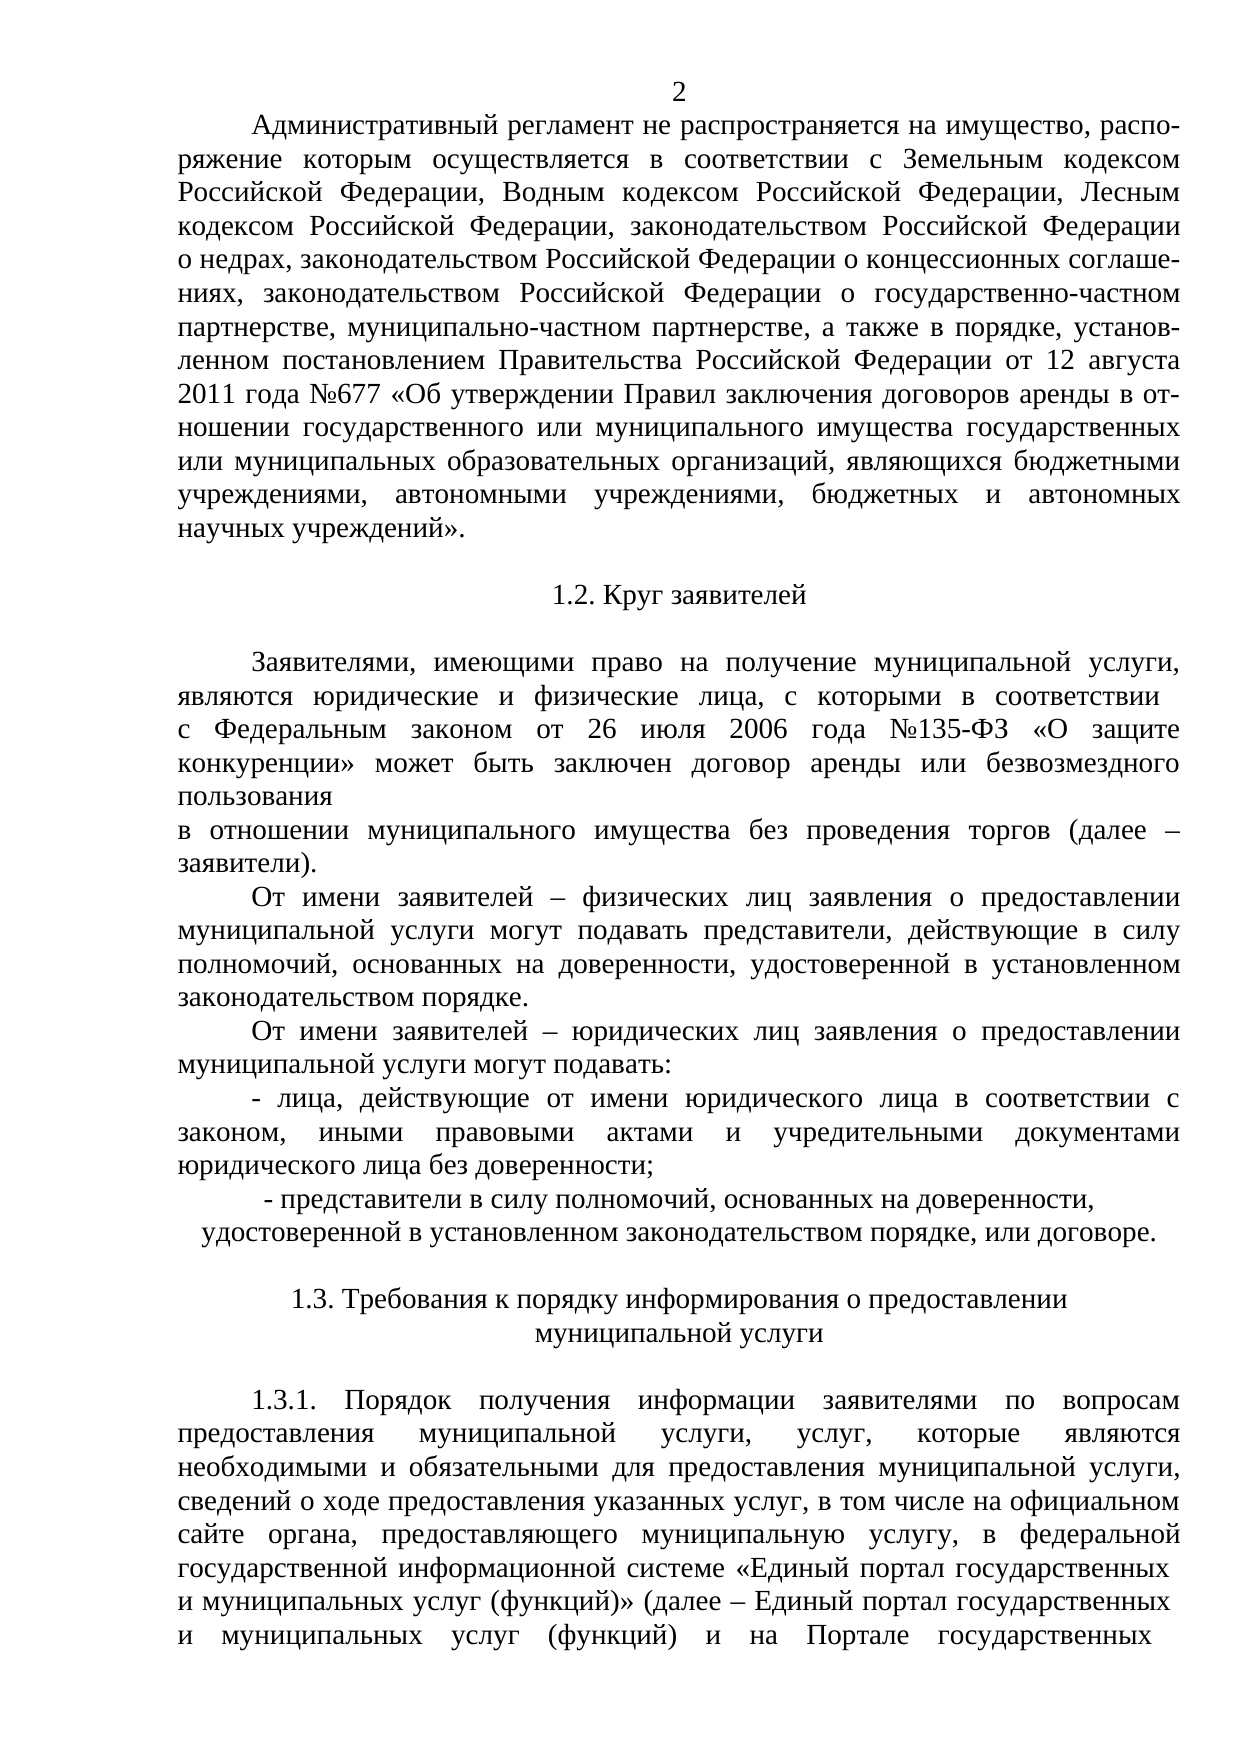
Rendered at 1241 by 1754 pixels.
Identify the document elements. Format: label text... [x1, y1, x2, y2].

text От имени заявителей – физических лиц заявления о предоставлении муниципальной услуги могут подавать представители, действующие в силу полномочий, основанных на доверенности, удостоверенной в установленном законодательством порядке. [177, 879, 1181, 1013]
text - представители в силу полномочий, основанных на доверенности, удостоверенной в установленном законодательством порядке, или договоре. [177, 1181, 1181, 1248]
text муниципальной услуги [177, 1315, 1181, 1348]
text От имени заявителей – юридических лиц заявления о предоставлении муниципальной услуги могут подавать: [177, 1013, 1181, 1080]
text Административный регламент не распространяется на имущество, распо-ряжение которым осуществляется в соответствии с Земельным кодексом Российской Федерации, Водным кодексом Российской Федерации, Лесным кодексом Российской Федерации, законодательством Российской Федерации о недрах, законодательством Российской Федерации о концессионных соглаше-ниях, законодательством Российской Федерации о государственно-частном партнерстве, муниципально-частном партнерстве, а также в порядке, установ-ленном постановлением Правительства Российской Федерации от 12 августа 2011 года №677 «Об утверждении Правил заключения договоров аренды в от-ношении государственного или муниципального имущества государственных или муниципальных образовательных организаций, являющихся бюджетными учреждениями, автономными учреждениями, бюджетных и автономных научных учреждений». [177, 107, 1181, 543]
text 1.2. Круг заявителей [177, 577, 1181, 611]
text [177, 1382, 1181, 1650]
text Заявителями, имеющими право на получение муниципальной услуги, являются юридические и физические лица, с которыми в соответствии с Федеральным законом от 26 июля 2006 года №135-ФЗ «О защите конкуренции» может быть заключен договор аренды или безвозмездного пользования в отношении муниципального имущества без проведения торгов (далее – заявители). [177, 644, 1181, 879]
text - лица, действующие от имени юридического лица в соответствии с законом, иными правовыми актами и учредительными документами юридического лица без доверенности; [177, 1080, 1181, 1181]
text 1.3. Требования к порядку информирования о предоставлении [177, 1281, 1181, 1315]
